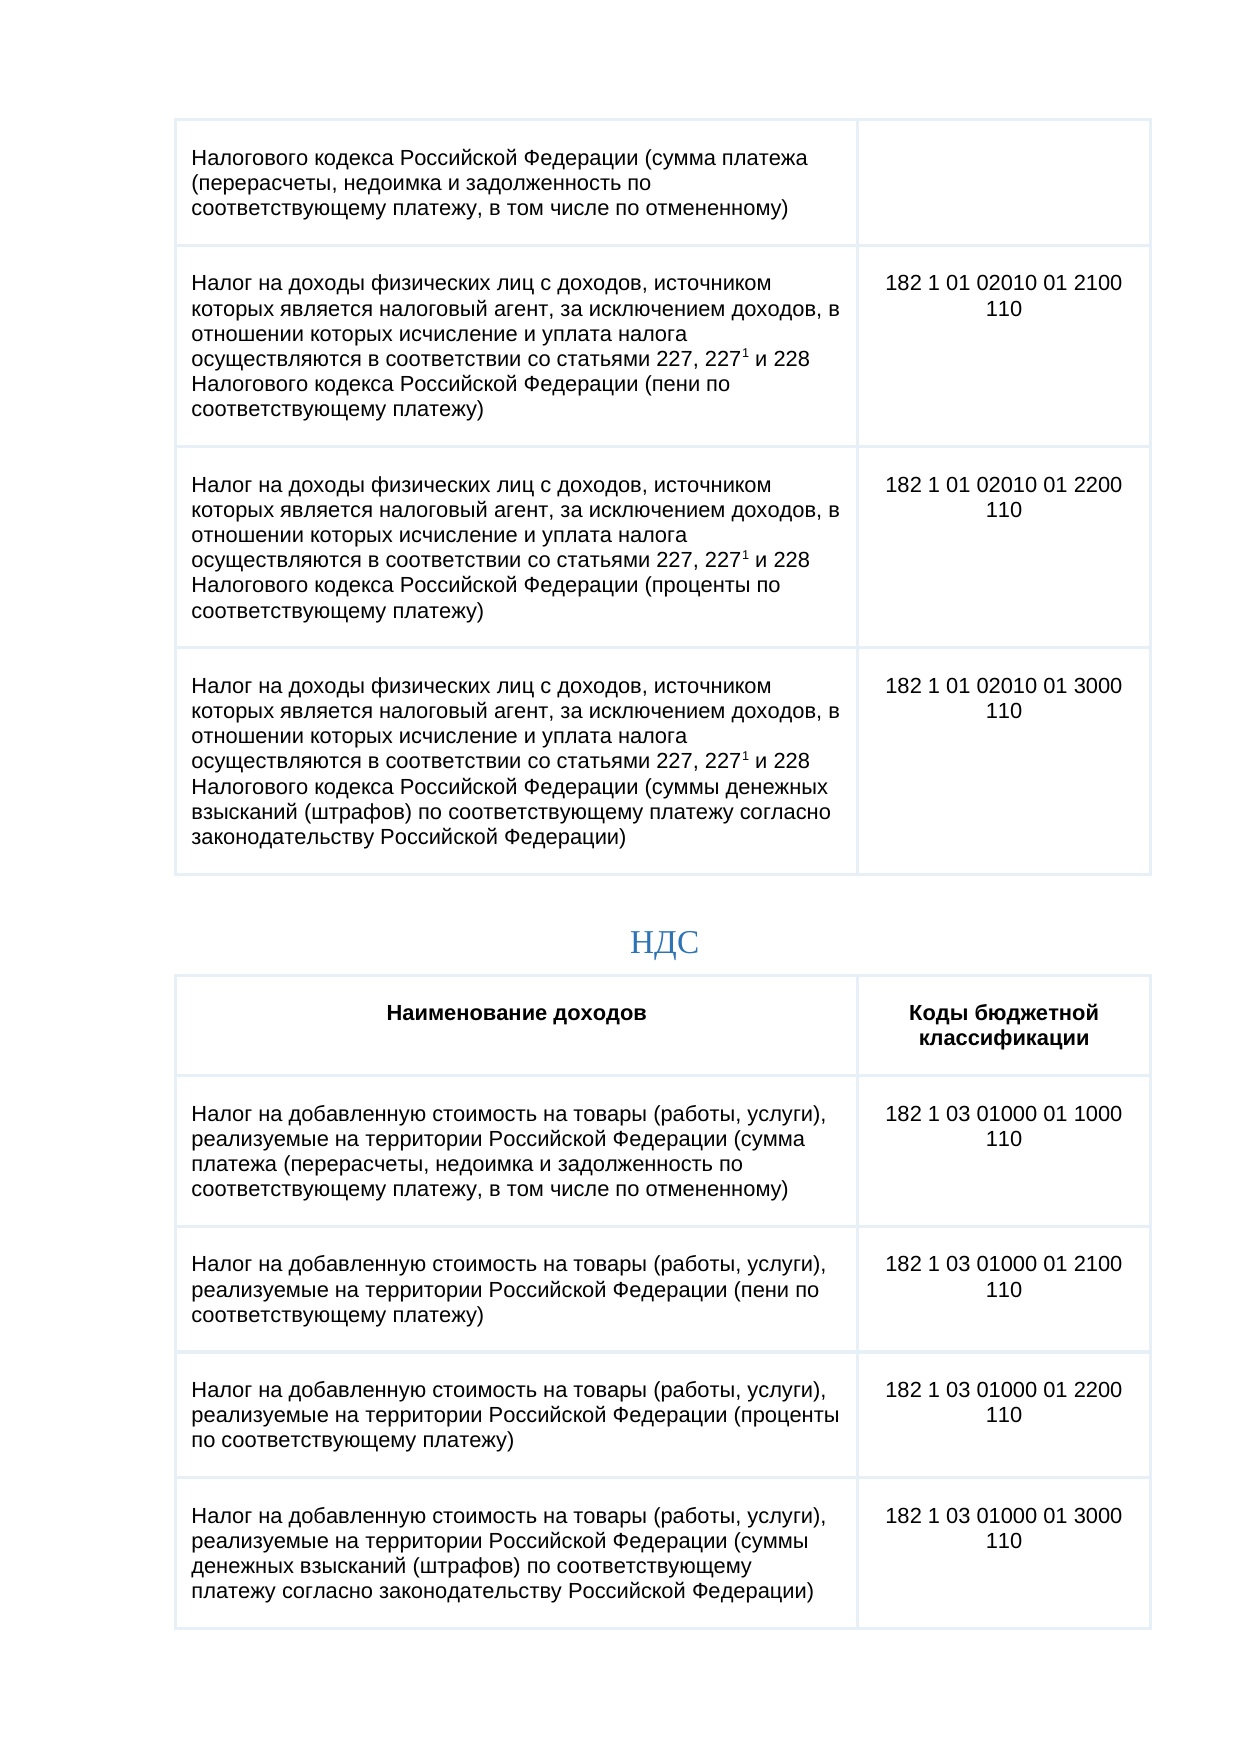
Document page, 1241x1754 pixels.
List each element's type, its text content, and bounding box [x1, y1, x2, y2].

table_cell 182 1 03 01000 01 2100 110 [859, 1228, 1149, 1350]
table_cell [859, 121, 1149, 244]
table_header Наименование доходов [177, 977, 856, 1074]
table_cell 182 1 03 01000 01 1000 110 [859, 1077, 1149, 1225]
table_cell Налог на добавленную стоимость на товары (работы, услуги), реализуемые на территории Российской Федерации (сумма платежа (перерасчеты, недоимка и задолженность по соответствующему платежу, в том числе по отмененному) [177, 1077, 856, 1225]
table_cell 182 1 01 02010 01 2100 110 [859, 247, 1149, 445]
table_cell Налог на доходы физических лиц с доходов, источником которых является налоговый агент, за исключением доходов, в отношении которых исчисление и уплата налога осуществляются в соответствии со статьями 227, 2271 и 228 Налогового кодекса Российской Федерации (пени по соответствующему платежу) [177, 247, 856, 445]
table_cell 182 1 01 02010 01 2200 110 [859, 448, 1149, 646]
subtitle НДС [177, 923, 1152, 961]
table_cell Налог на доходы физических лиц с доходов, источником которых является налоговый агент, за исключением доходов, в отношении которых исчисление и уплата налога осуществляются в соответствии со статьями 227, 2271 и 228 Налогового кодекса Российской Федерации (суммы денежных взысканий (штрафов) по соответствующему платежу согласно законодательству Российской Федерации) [177, 649, 856, 873]
table_header Коды бюджетной классификации [859, 977, 1149, 1074]
table_cell 182 1 03 01000 01 2200 110 [859, 1354, 1149, 1476]
table_cell Налог на добавленную стоимость на товары (работы, услуги), реализуемые на территории Российской Федерации (пени по соответствующему платежу) [177, 1228, 856, 1350]
table_cell Налог на доходы физических лиц с доходов, источником которых является налоговый агент, за исключением доходов, в отношении которых исчисление и уплата налога осуществляются в соответствии со статьями 227, 2271 и 228 Налогового кодекса Российской Федерации (проценты по соответствующему платежу) [177, 448, 856, 646]
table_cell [177, 121, 856, 244]
table_cell Налог на добавленную стоимость на товары (работы, услуги), реализуемые на территории Российской Федерации (проценты по соответствующему платежу) [177, 1354, 856, 1476]
table_cell Налог на добавленную стоимость на товары (работы, услуги), реализуемые на территории Российской Федерации (суммы денежных взысканий (штрафов) по соответствующему платежу согласно законодательству Российской Федерации) [177, 1479, 856, 1627]
table_cell 182 1 01 02010 01 3000 110 [859, 649, 1149, 873]
table_cell 182 1 03 01000 01 3000 110 [859, 1479, 1149, 1627]
